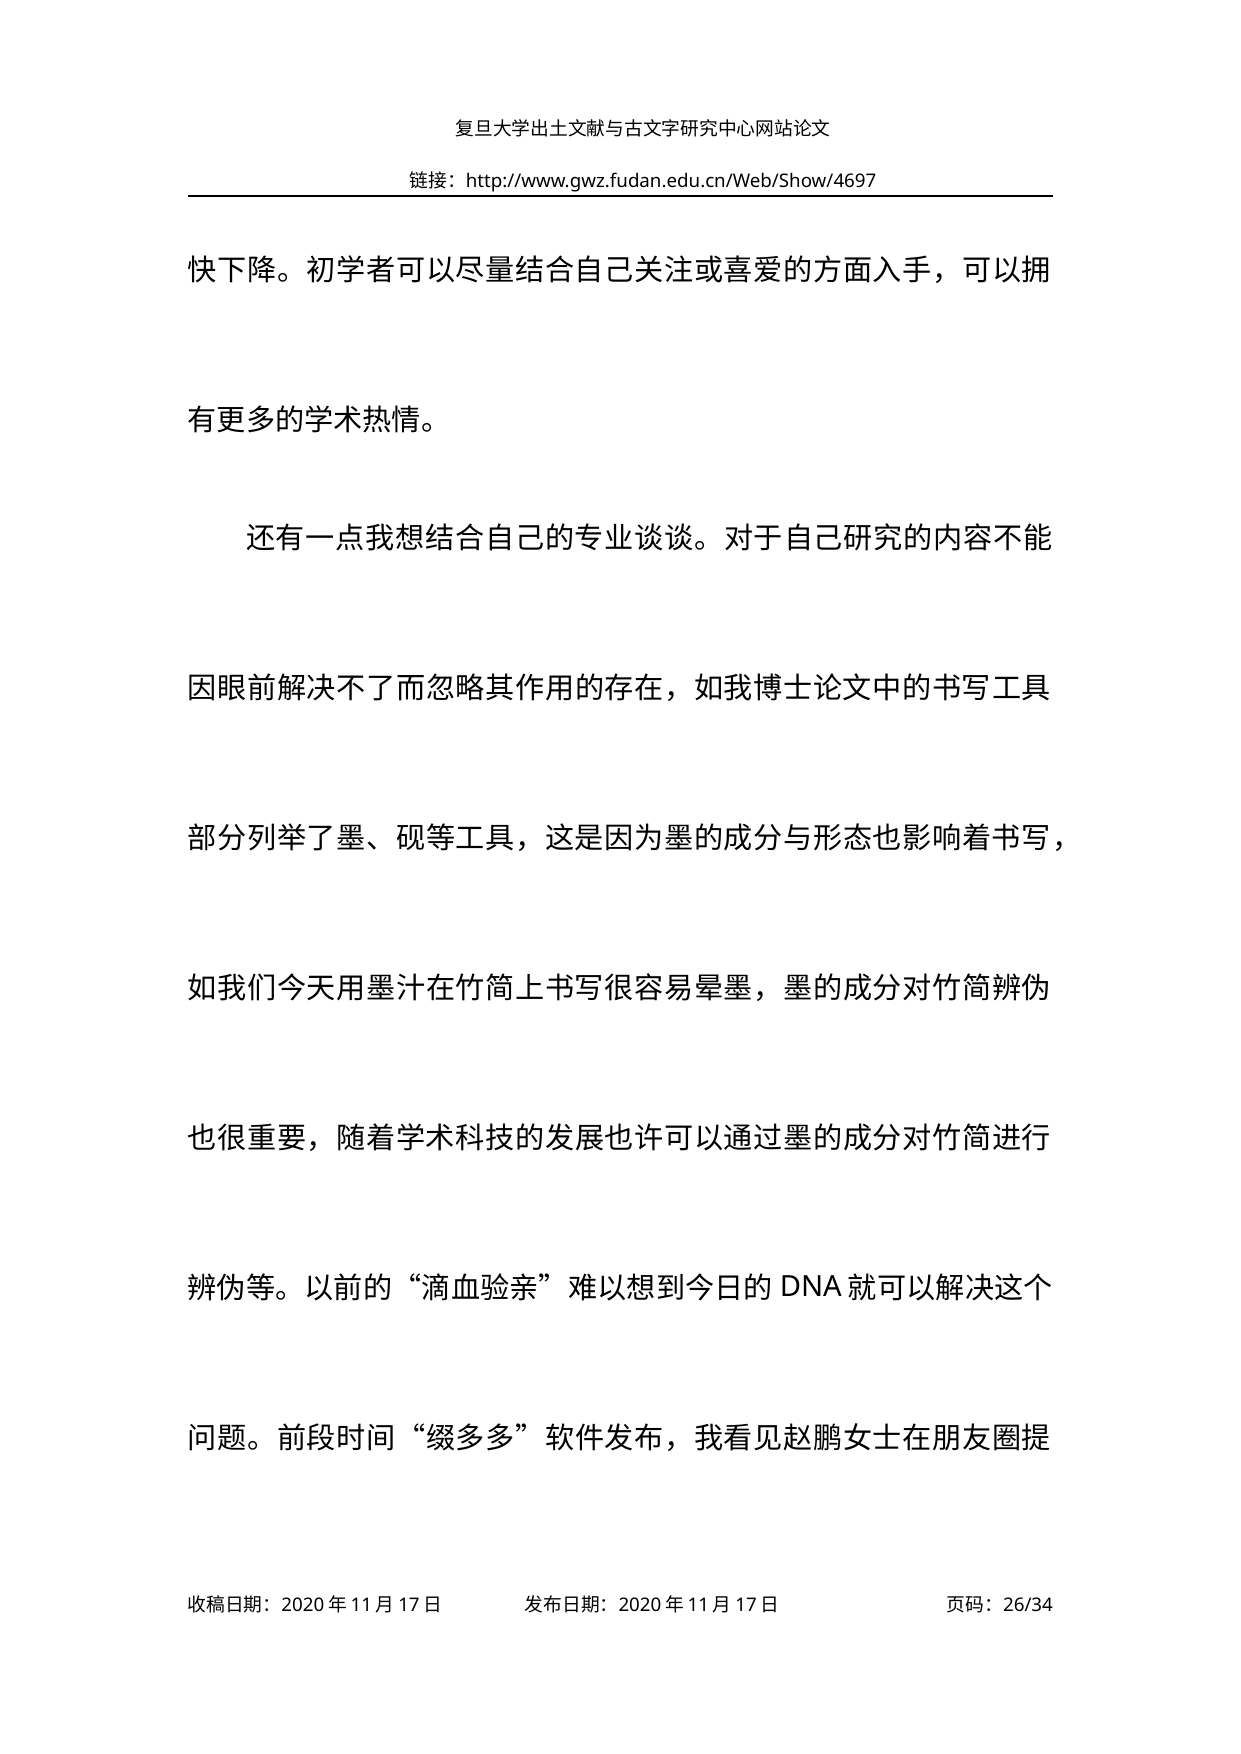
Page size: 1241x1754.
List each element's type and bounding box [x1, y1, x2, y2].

text [187, 498, 1053, 1473]
text [187, 231, 1053, 456]
